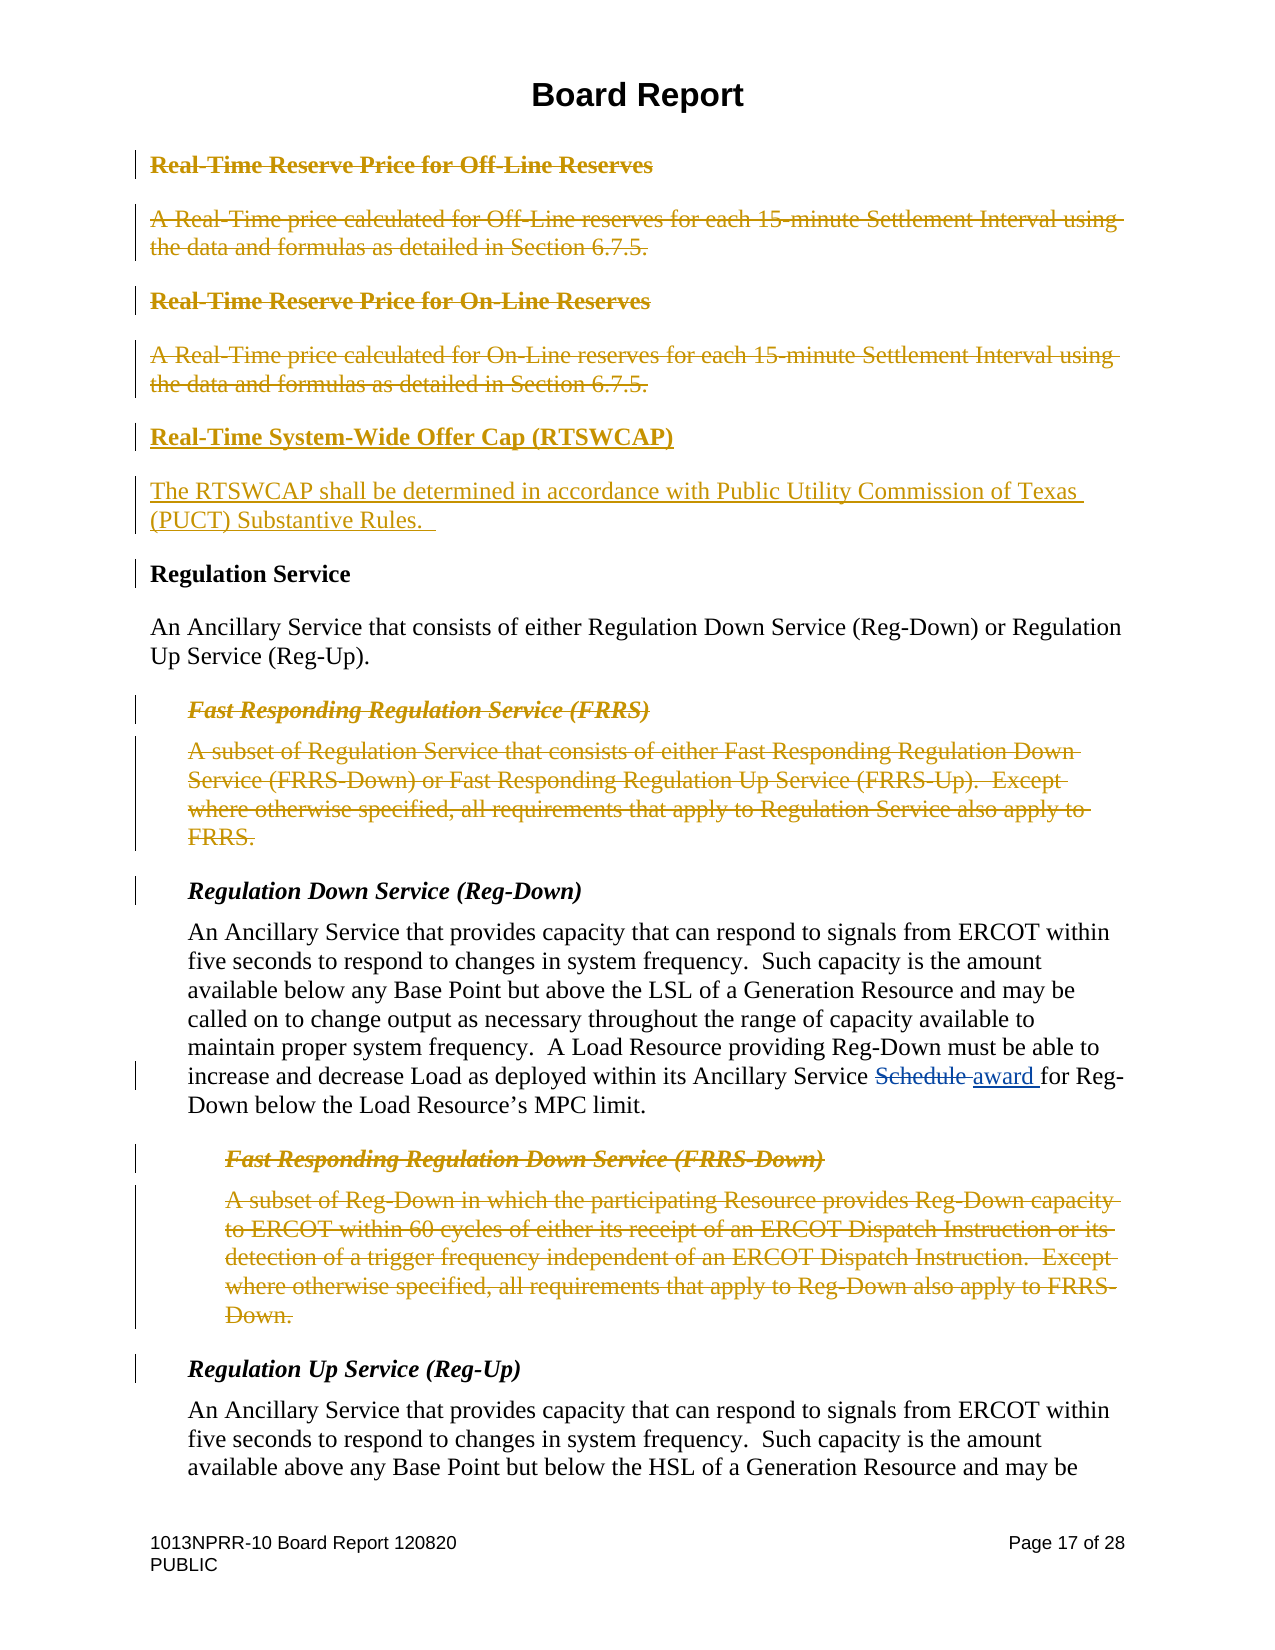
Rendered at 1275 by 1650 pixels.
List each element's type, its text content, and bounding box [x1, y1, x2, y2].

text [187, 1395, 1125, 1481]
text An Ancillary Service that consists of either Regulation Down Service (Reg-Down) or Regulation Up Service (Reg-Up). [150, 612, 1144, 670]
text Regulation Service [150, 559, 1125, 587]
text Regulation Up Service (Reg-Up) [187, 1354, 1125, 1382]
text An Ancillary Service that provides capacity that can respond to signals from ERCOT within five seconds to respond to changes in system frequency. Such capacity is the amount available below any Base Point but above the LSL of a Generation Resource and may be called on to change output as necessary throughout the range of capacity available to maintain proper system frequency. A Load Resource providing Reg-Down must be able to increase and decrease Load as deployed within its Ancillary Service for Reg-Down below the Load Resource’s MPC limit. [187, 917, 1125, 1119]
text Regulation Down Service (Reg-Down) [187, 876, 1125, 905]
